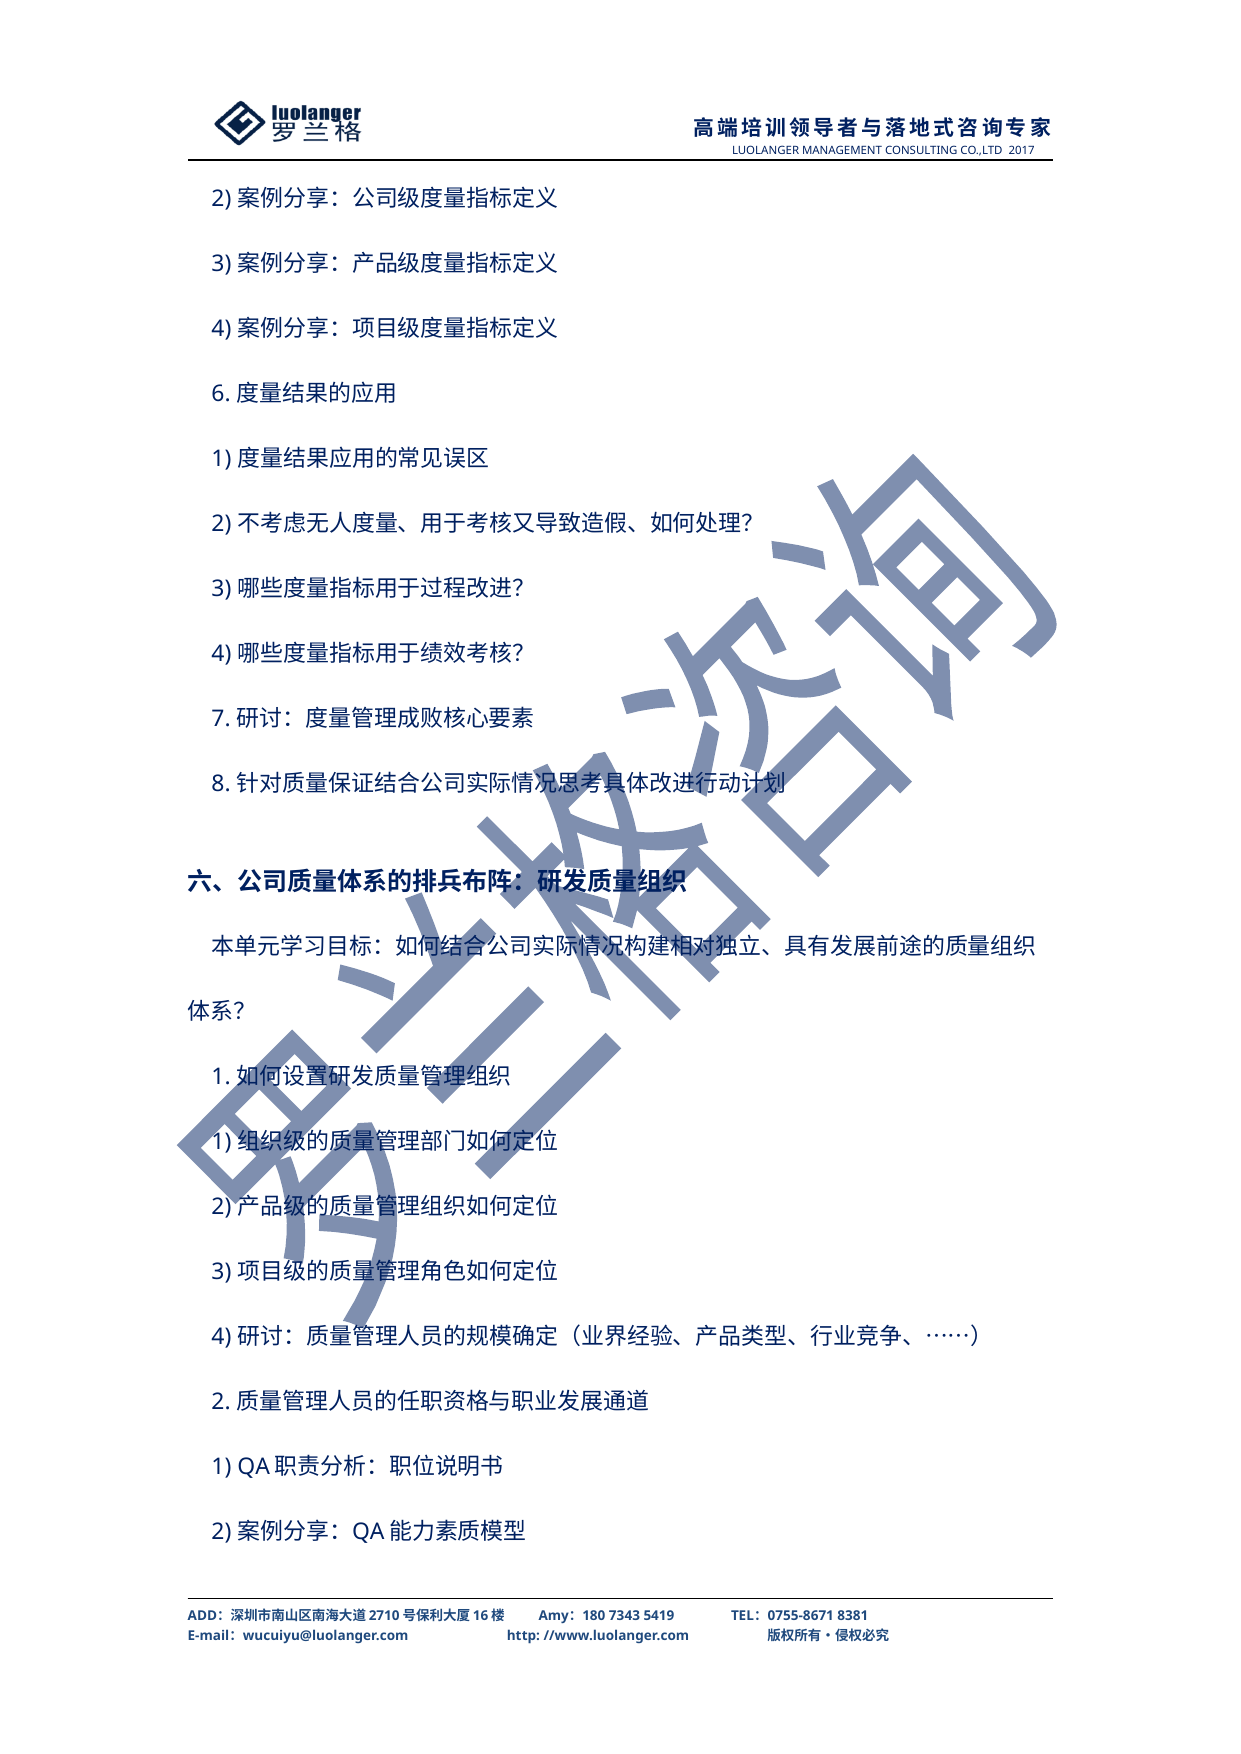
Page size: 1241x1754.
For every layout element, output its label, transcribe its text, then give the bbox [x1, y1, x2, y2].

text 4) 哪些度量指标用于绩效考核？ [187, 619, 1053, 684]
text 1. 如何设置研发质量管理组织 [187, 1042, 1053, 1107]
text 2. 质量管理人员的任职资格与职业发展通道 [187, 1367, 1053, 1432]
text 2) 案例分享：公司级度量指标定义 [187, 164, 1053, 229]
text 本单元学习目标：如何结合公司实际情况构建相对独立、具有发展前途的质量组织体系？ [187, 912, 1053, 1042]
text 1) QA职责分析：职位说明书 [187, 1432, 1053, 1497]
text 4) 案例分享：项目级度量指标定义 [187, 294, 1053, 359]
text 六、公司质量体系的排兵布阵：研发质量组织 [187, 847, 1053, 912]
text 8. 针对质量保证结合公司实际情况思考具体改进行动计划 [187, 749, 1053, 814]
text 2) 不考虑无人度量、用于考核又导致造假、如何处理？ [187, 489, 1053, 554]
text 7. 研讨：度量管理成败核心要素 [187, 684, 1053, 749]
text 2) 案例分享：QA能力素质模型 [187, 1497, 1053, 1562]
text 2) 产品级的质量管理组织如何定位 [187, 1172, 1053, 1237]
text 3) 哪些度量指标用于过程改进？ [187, 554, 1053, 619]
text 1) 组织级的质量管理部门如何定位 [187, 1107, 1053, 1172]
picture [191, 89, 381, 155]
text 4) 研讨：质量管理人员的规模确定（业界经验、产品类型、行业竞争、……） [187, 1302, 1053, 1367]
text 3) 案例分享：产品级度量指标定义 [187, 229, 1053, 294]
text 6. 度量结果的应用 [187, 359, 1053, 424]
text 1) 度量结果应用的常见误区 [187, 424, 1053, 489]
text 3) 项目级的质量管理角色如何定位 [187, 1237, 1053, 1302]
